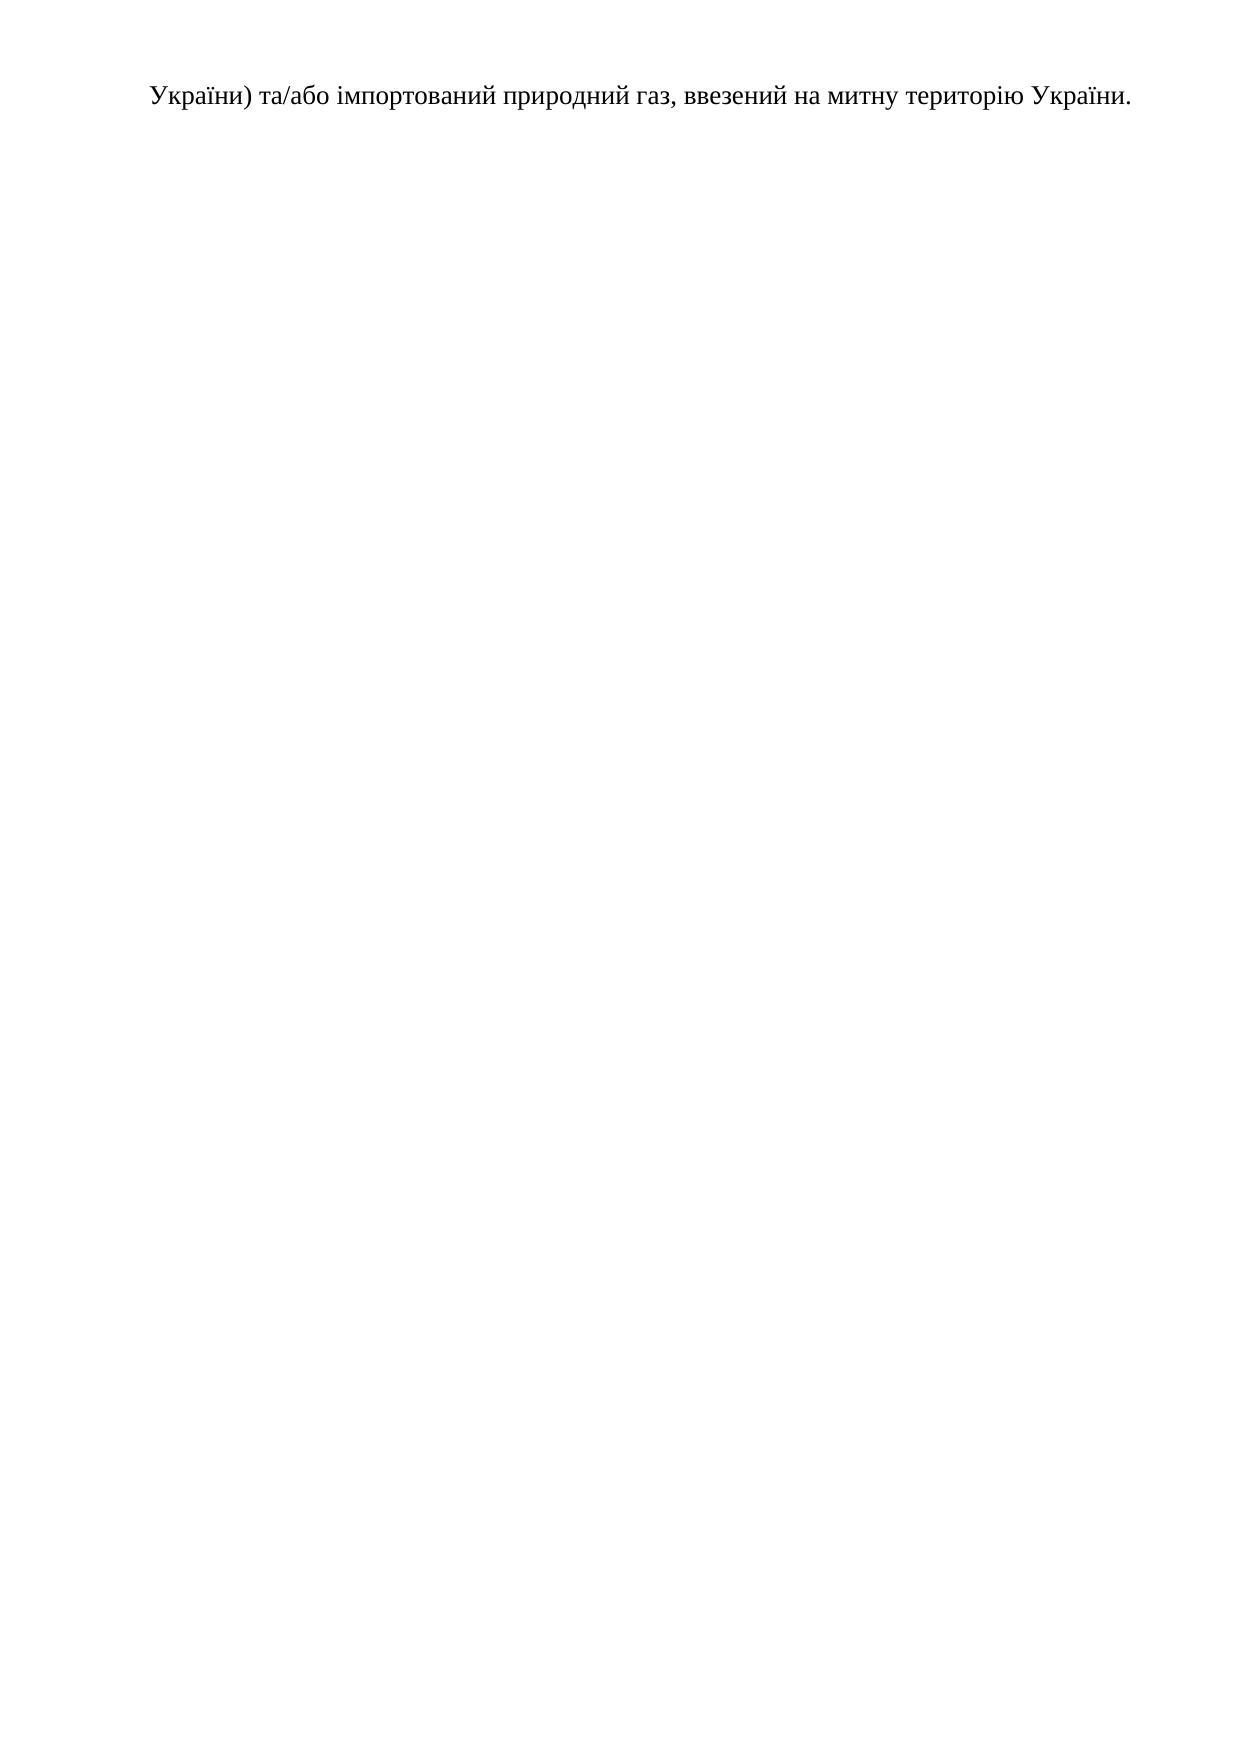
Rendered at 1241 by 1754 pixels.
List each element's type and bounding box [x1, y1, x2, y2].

list [149, 79, 1154, 110]
